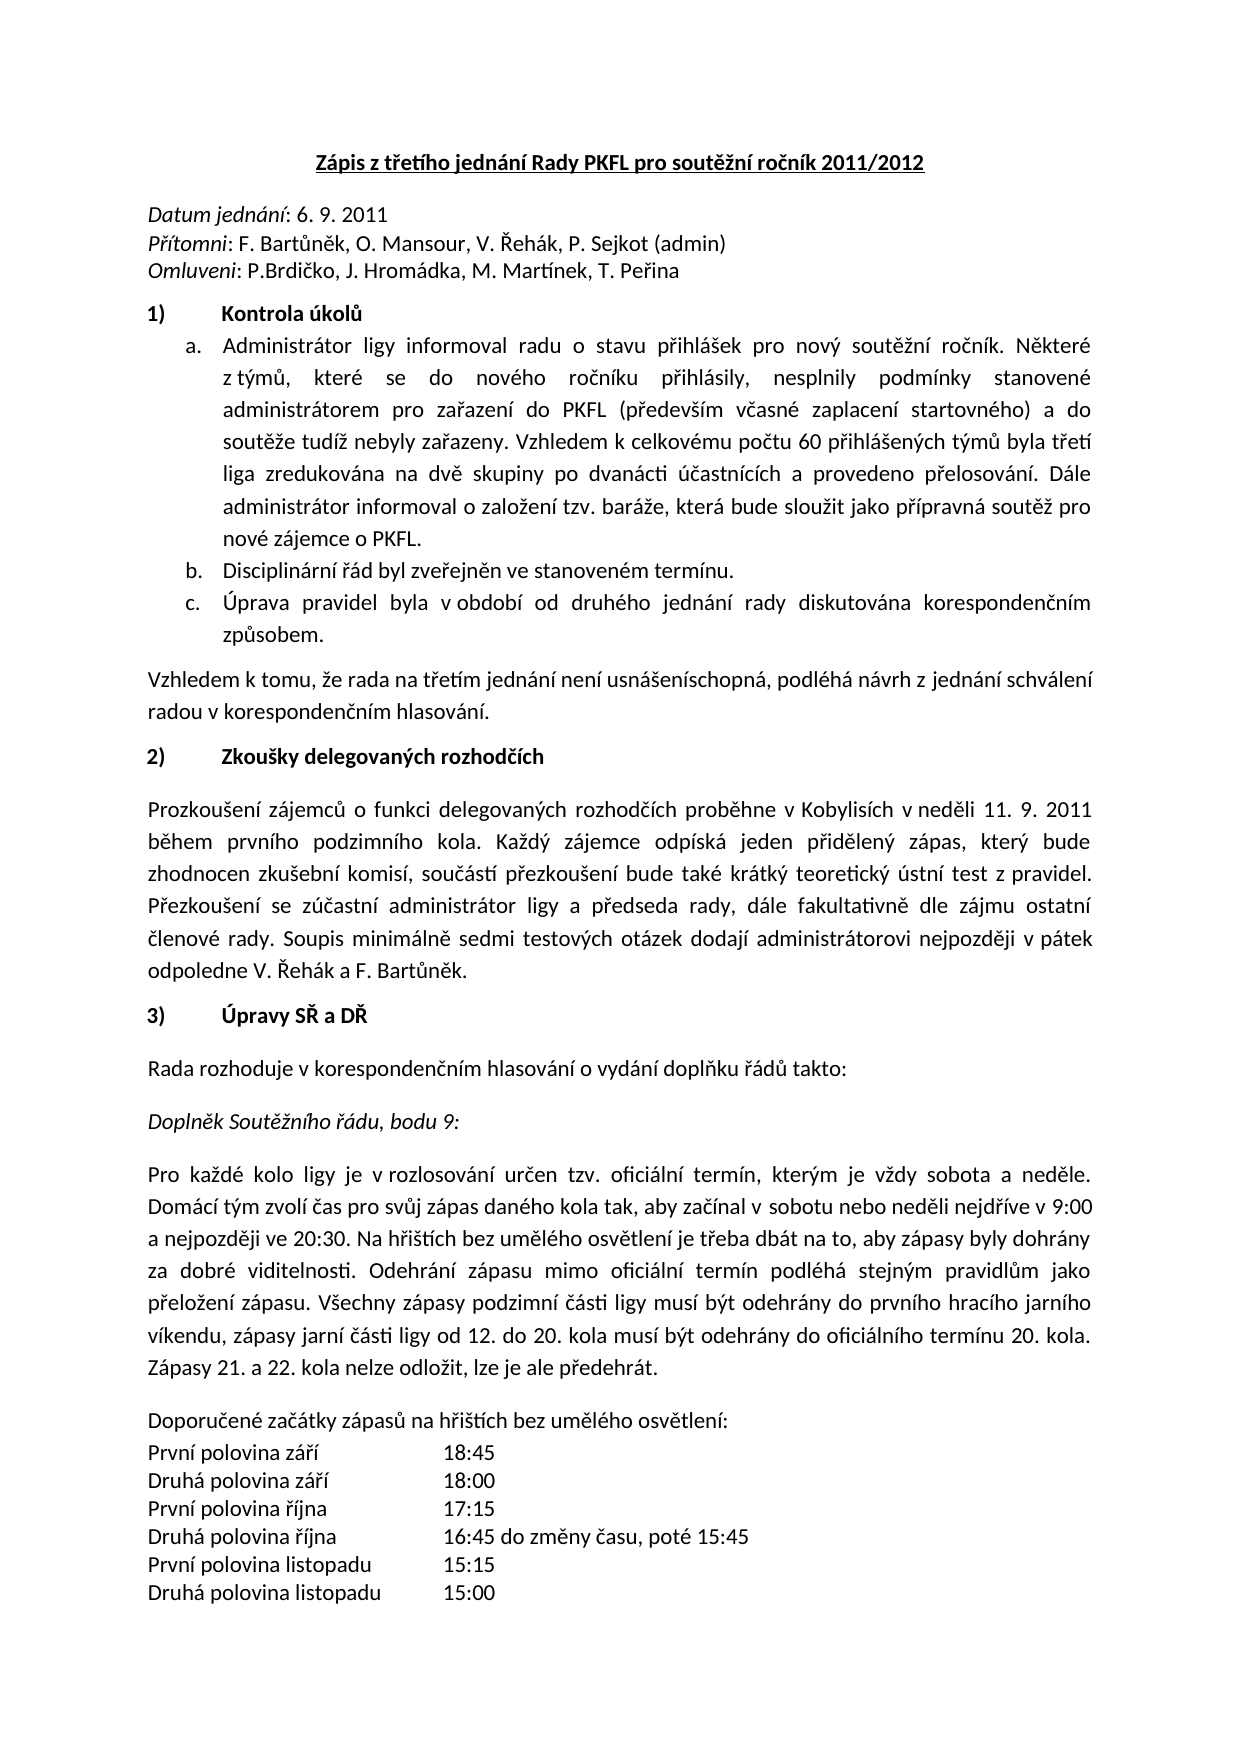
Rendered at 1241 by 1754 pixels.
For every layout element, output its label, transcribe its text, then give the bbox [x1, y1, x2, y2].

text Omluveni: P.Brdičko, J. Hromádka, M. Martínek, T. Peřina [148, 257, 1093, 285]
text První polovina října 17:15 [148, 1494, 1093, 1522]
text Doplněk Soutěžního řádu, bodu 9: [148, 1107, 1093, 1135]
text Druhá polovina listopadu 15:00 [148, 1578, 1093, 1606]
text První polovina září 18:45 [148, 1438, 1093, 1466]
text Doporučené začátky zápasů na hřištích bez umělého osvětlení: [148, 1406, 1093, 1434]
text Pro každé kolo ligy je v rozlosování určen tzv. oficiální termín, kterým je vždy sobota a neděle. Domácí tým zvolí čas pro svůj zápas daného kola tak, aby začínal v sobotu nebo neděli nejdříve v 9:00 a nejpozději ve 20:30. Na hřištích bez umělého osvětlení je třeba dbát na to, aby zápasy byly dohrány za dobré viditelnosti. Odehrání zápasu mimo oficiální termín podléhá stejným pravidlům jako přeložení zápasu. Všechny zápasy podzimní části ligy musí být odehrány do prvního hracího jarního víkendu, zápasy jarní části ligy od 12. do 20. kola musí být odehrány do oficiálního termínu 20. kola. Zápasy 21. a 22. kola nelze odložit, lze je ale předehrát. [148, 1160, 1093, 1381]
list Úprava pravidel byla v období od druhého jednání rady diskutována korespondenčním způsobem. [185, 588, 1093, 648]
text První polovina listopadu 15:15 [148, 1550, 1093, 1578]
list Administrátor ligy informoval radu o stavu přihlášek pro nový soutěžní ročník. Některé z týmů, které se do nového ročníku přihlásily, nesplnily podmínky stanovené administrátorem pro zařazení do PKFL (především včasné zaplacení startovného) a do soutěže tudíž nebyly zařazeny. Vzhledem k celkovému počtu 60 přihlášených týmů byla třetí liga zredukována na dvě skupiny po dvanácti účastnících a provedeno přelosování. Dále administrátor informoval o založení tzv. baráže, která bude sloužit jako přípravná soutěž pro nové zájemce o PKFL. [185, 331, 1093, 552]
list Zkoušky delegovaných rozhodčích [146, 742, 1093, 770]
text Druhá polovina října 16:45 do změny času, poté 15:45 [148, 1522, 1093, 1550]
text Přítomni: F. Bartůněk, O. Mansour, V. Řehák, P. Sejkot (admin) [148, 229, 1093, 257]
text Druhá polovina září 18:00 [148, 1466, 1093, 1494]
text Vzhledem k tomu, že rada na třetím jednání není usnášeníschopná, podléhá návrh z jednání schválení radou v korespondenčním hlasování. [148, 665, 1093, 725]
text Zápis z třetího jednání Rady PKFL pro soutěžní ročník 2011/2012 [148, 148, 1093, 176]
list Disciplinární řád byl zveřejněn ve stanoveném termínu. [185, 556, 1093, 584]
text Prozkoušení zájemců o funkci delegovaných rozhodčích proběhne v Kobylisích v neděli 11. 9. 2011 během prvního podzimního kola. Každý zájemce odpíská jeden přidělený zápas, který bude zhodnocen zkušební komisí, součástí přezkoušení bude také krátký teoretický ústní test z pravidel. Přezkoušení se zúčastní administrátor ligy a předseda rady, dále fakultativně dle zájmu ostatní členové rady. Soupis minimálně sedmi testových otázek dodají administrátorovi nejpozději v pátek odpoledne V. Řehák a F. Bartůněk. [148, 795, 1093, 984]
text Datum jednání: 6. 9. 2011 [148, 201, 1093, 229]
list Úpravy SŘ a DŘ [146, 1001, 1093, 1029]
list Kontrola úkolů [146, 299, 1093, 327]
text Rada rozhoduje v korespondenčním hlasování o vydání doplňku řádů takto: [148, 1054, 1093, 1082]
